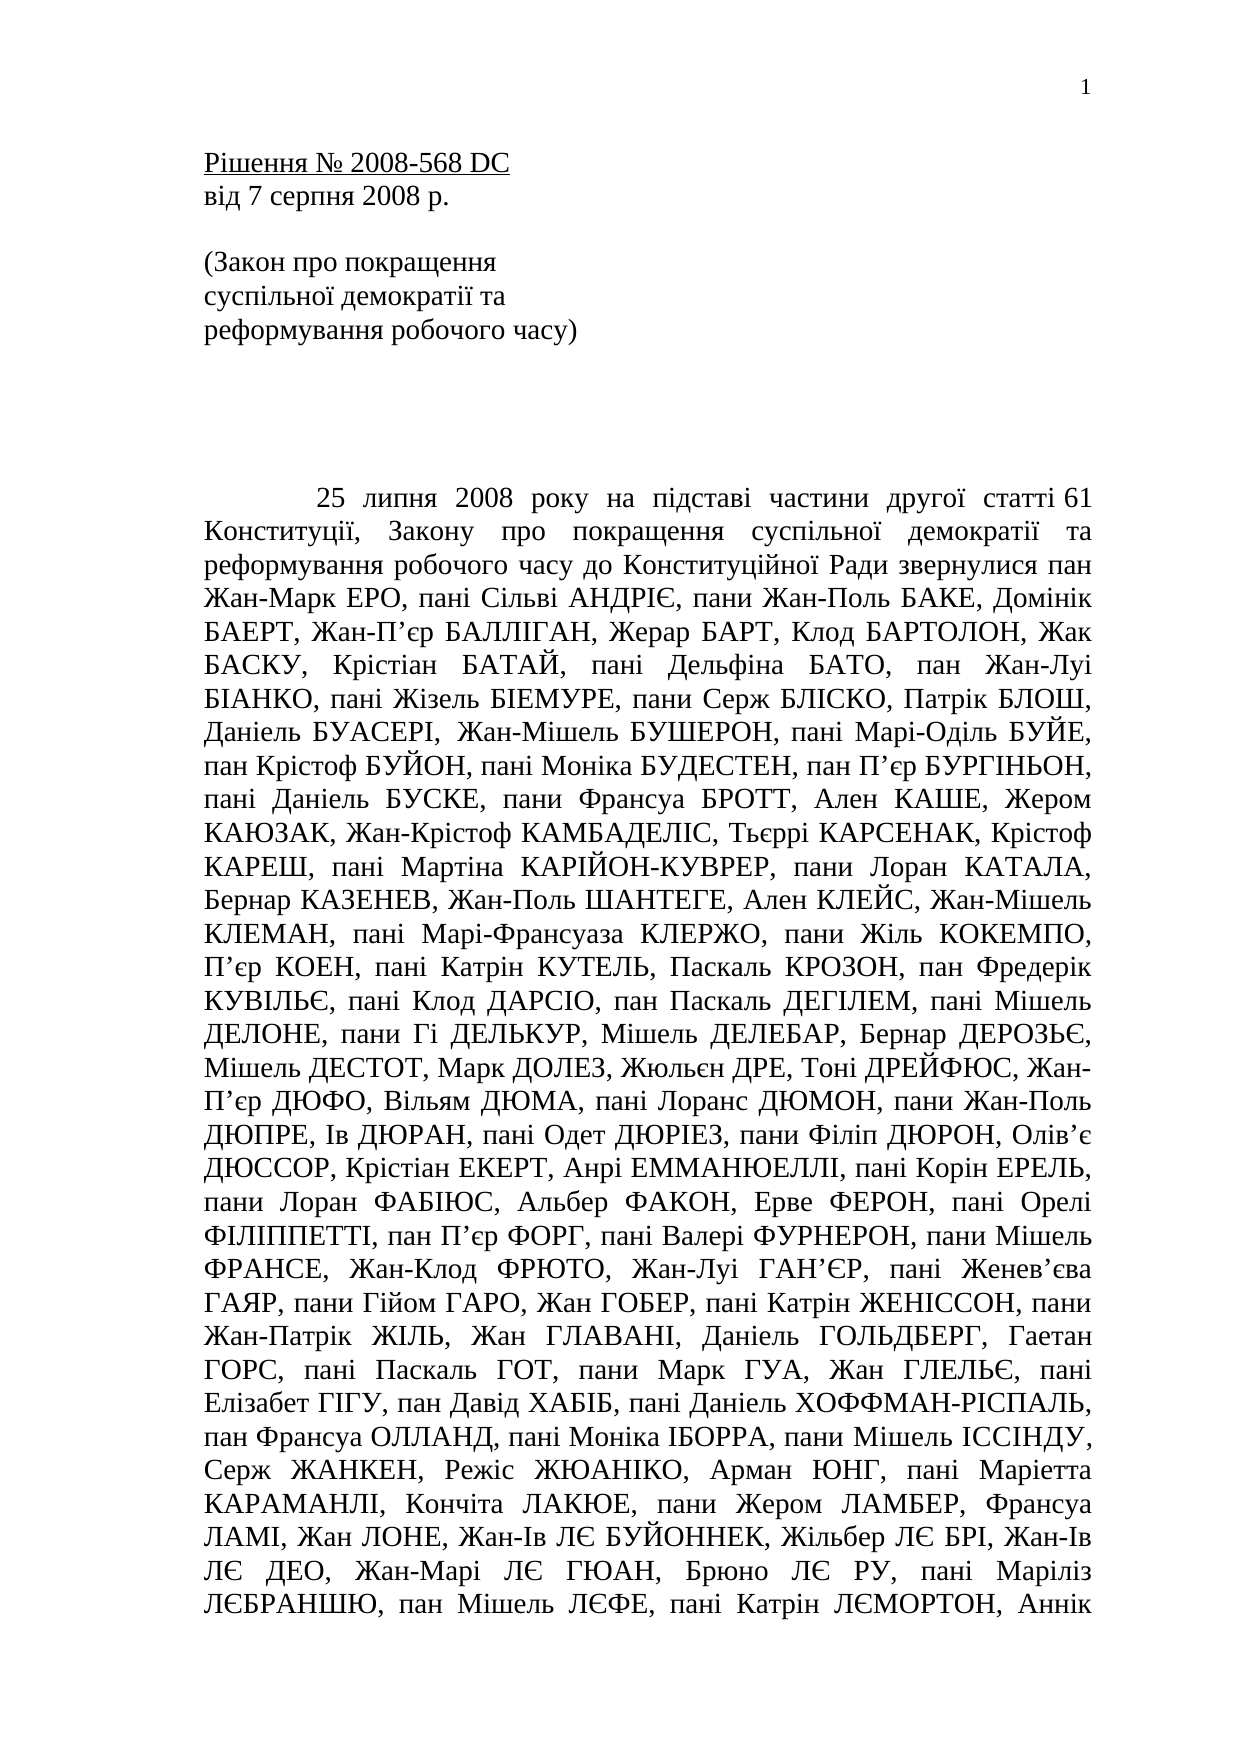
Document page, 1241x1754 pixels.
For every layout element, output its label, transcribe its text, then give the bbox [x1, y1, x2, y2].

text (Закон про покращення [204, 245, 1105, 278]
text суспільної демократії та реформування робочого часу) [204, 278, 632, 346]
text Рішення № 2008-568 DC від 7 серпня 2008 р. [204, 145, 544, 212]
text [204, 480, 1093, 1620]
